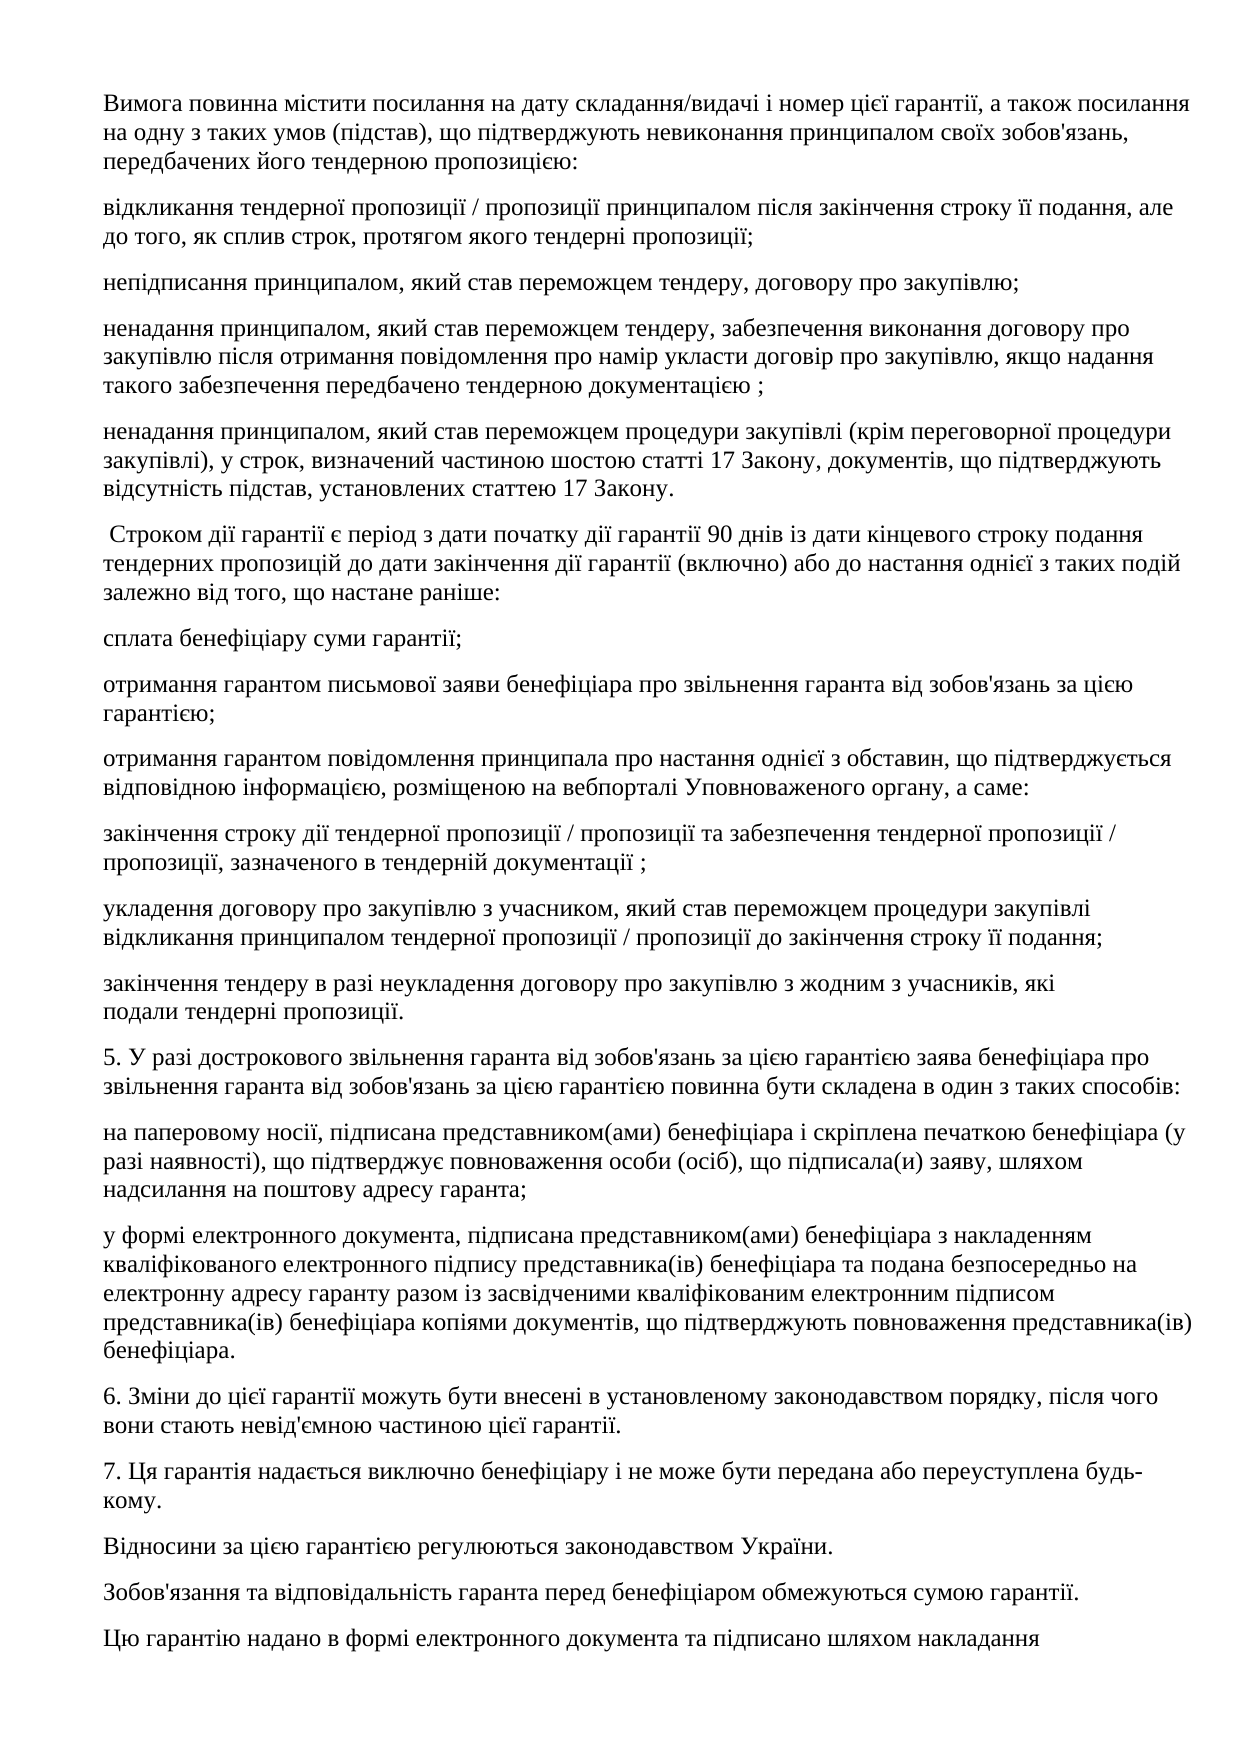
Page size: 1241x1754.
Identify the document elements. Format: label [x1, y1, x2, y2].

table_cell [103, 89, 1196, 1651]
